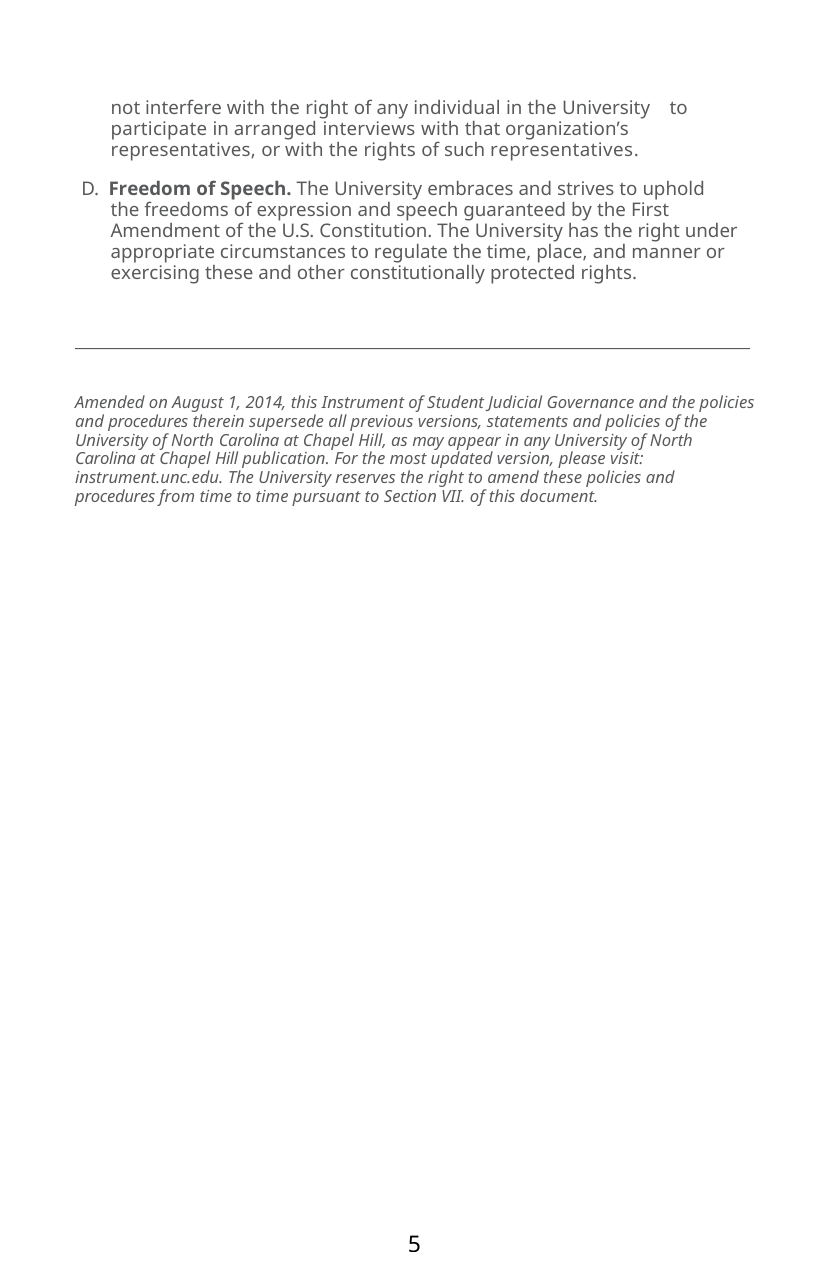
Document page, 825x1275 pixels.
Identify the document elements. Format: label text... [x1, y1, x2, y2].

list Freedom of Speech. The University embraces and strives to uphold the freedoms of expression and speech guaranteed by the First Amendment of the U.S. Constitution. The University has the right under appropriate circumstances to regulate the time, place, and manner or exercising these and other constitutionally protected rights. [81, 179, 738, 283]
text Amended on August 1, 2014, this Instrument of Student Judicial Governance and the policies and procedures therein supersede all previous versions, statements and policies of the University of North Carolina at Chapel Hill, as may appear in any University of North Carolina at Chapel Hill publication. For the most updated version, please visit: instrument.unc.edu. The University reserves the right to amend these policies and procedures from time to time pursuant to Section VII. of this document. [75, 394, 758, 506]
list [81, 98, 740, 160]
